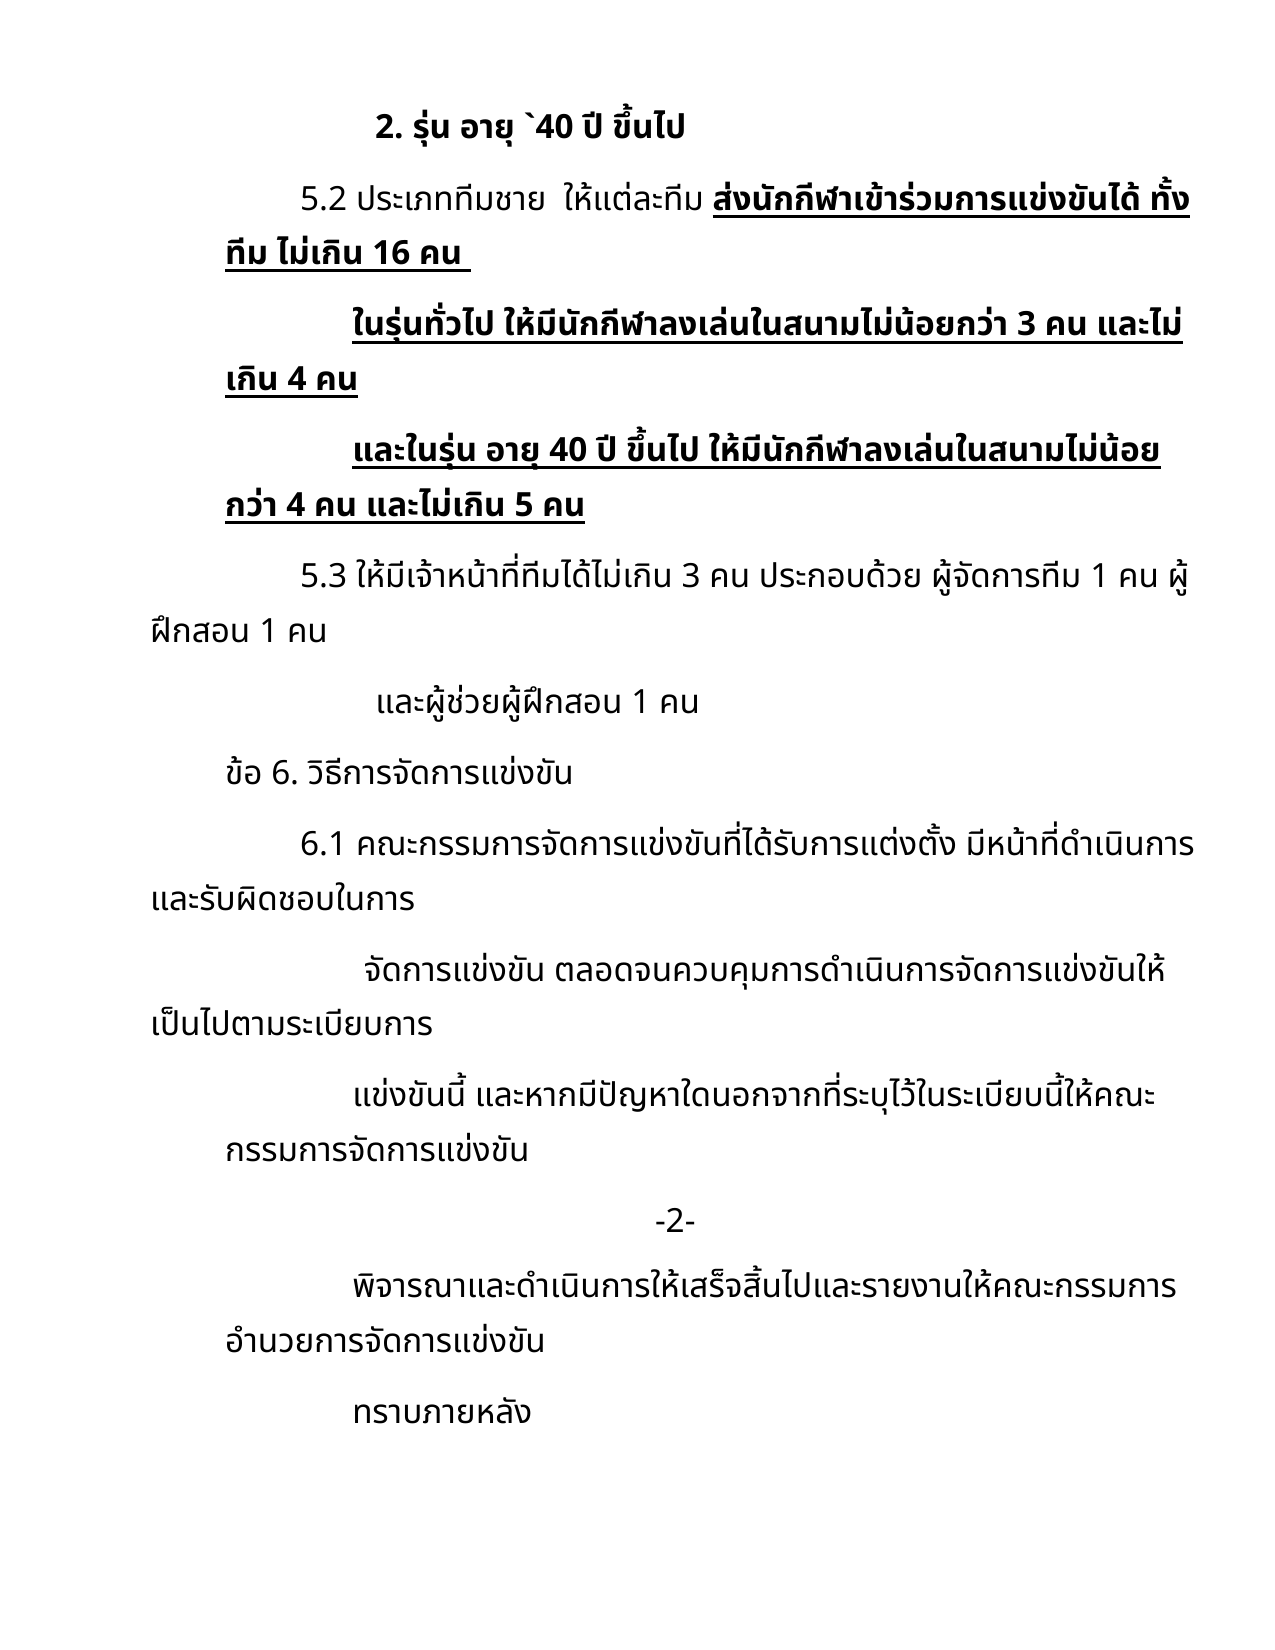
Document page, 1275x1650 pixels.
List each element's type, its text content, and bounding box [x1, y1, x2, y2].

text พิจารณาและดำเนินการให้เสร็จสิ้นไปและรายงานให้คณะกรรมการอำนวยการจัดการแข่งขัน [225, 1262, 1200, 1367]
text 5.2 ประเภททีมชาย ให้แต่ละทีม ส่งนักกีฬาเข้าร่วมการแข่งขันได้ ทั้งทีม ไม่เกิน 16 คน [225, 174, 1200, 279]
text -2- [150, 1197, 1200, 1242]
text และในรุ่น อายุ 40 ปี ขึ้นไป ให้มีนักกีฬาลงเล่นในสนามไม่น้อยกว่า 4 คน และไม่เกิน 5 คน [225, 426, 1200, 531]
text แข่งขันนี้ และหากมีปัญหาใดนอกจากที่ระบุไว้ในระเบียบนี้ให้คณะกรรมการจัดการแข่งขัน [225, 1071, 1200, 1176]
text ข้อ 6. วิธีการจัดการแข่งขัน [150, 749, 1200, 799]
text และผู้ช่วยผู้ฝึกสอน 1 คน [150, 678, 1200, 728]
text ทราบภายหลัง [300, 1388, 1200, 1438]
text 2. รุ่น อายุ `40 ปี ขึ้นไป [150, 103, 1200, 154]
text จัดการแข่งขัน ตลอดจนควบคุมการดำเนินการจัดการแข่งขันให้เป็นไปตามระเบียบการ [150, 946, 1200, 1051]
text ในรุ่นทั่วไป ให้มีนักกีฬาลงเล่นในสนามไม่น้อยกว่า 3 คน และไม่เกิน 4 คน [225, 300, 1200, 405]
text 6.1 คณะกรรมการจัดการแข่งขันที่ได้รับการแต่งตั้ง มีหน้าที่ดำเนินการและรับผิดชอบในการ [150, 820, 1200, 925]
text 5.3 ให้มีเจ้าหน้าที่ทีมได้ไม่เกิน 3 คน ประกอบด้วย ผู้จัดการทีม 1 คน ผู้ฝึกสอน 1 คน [150, 552, 1200, 657]
